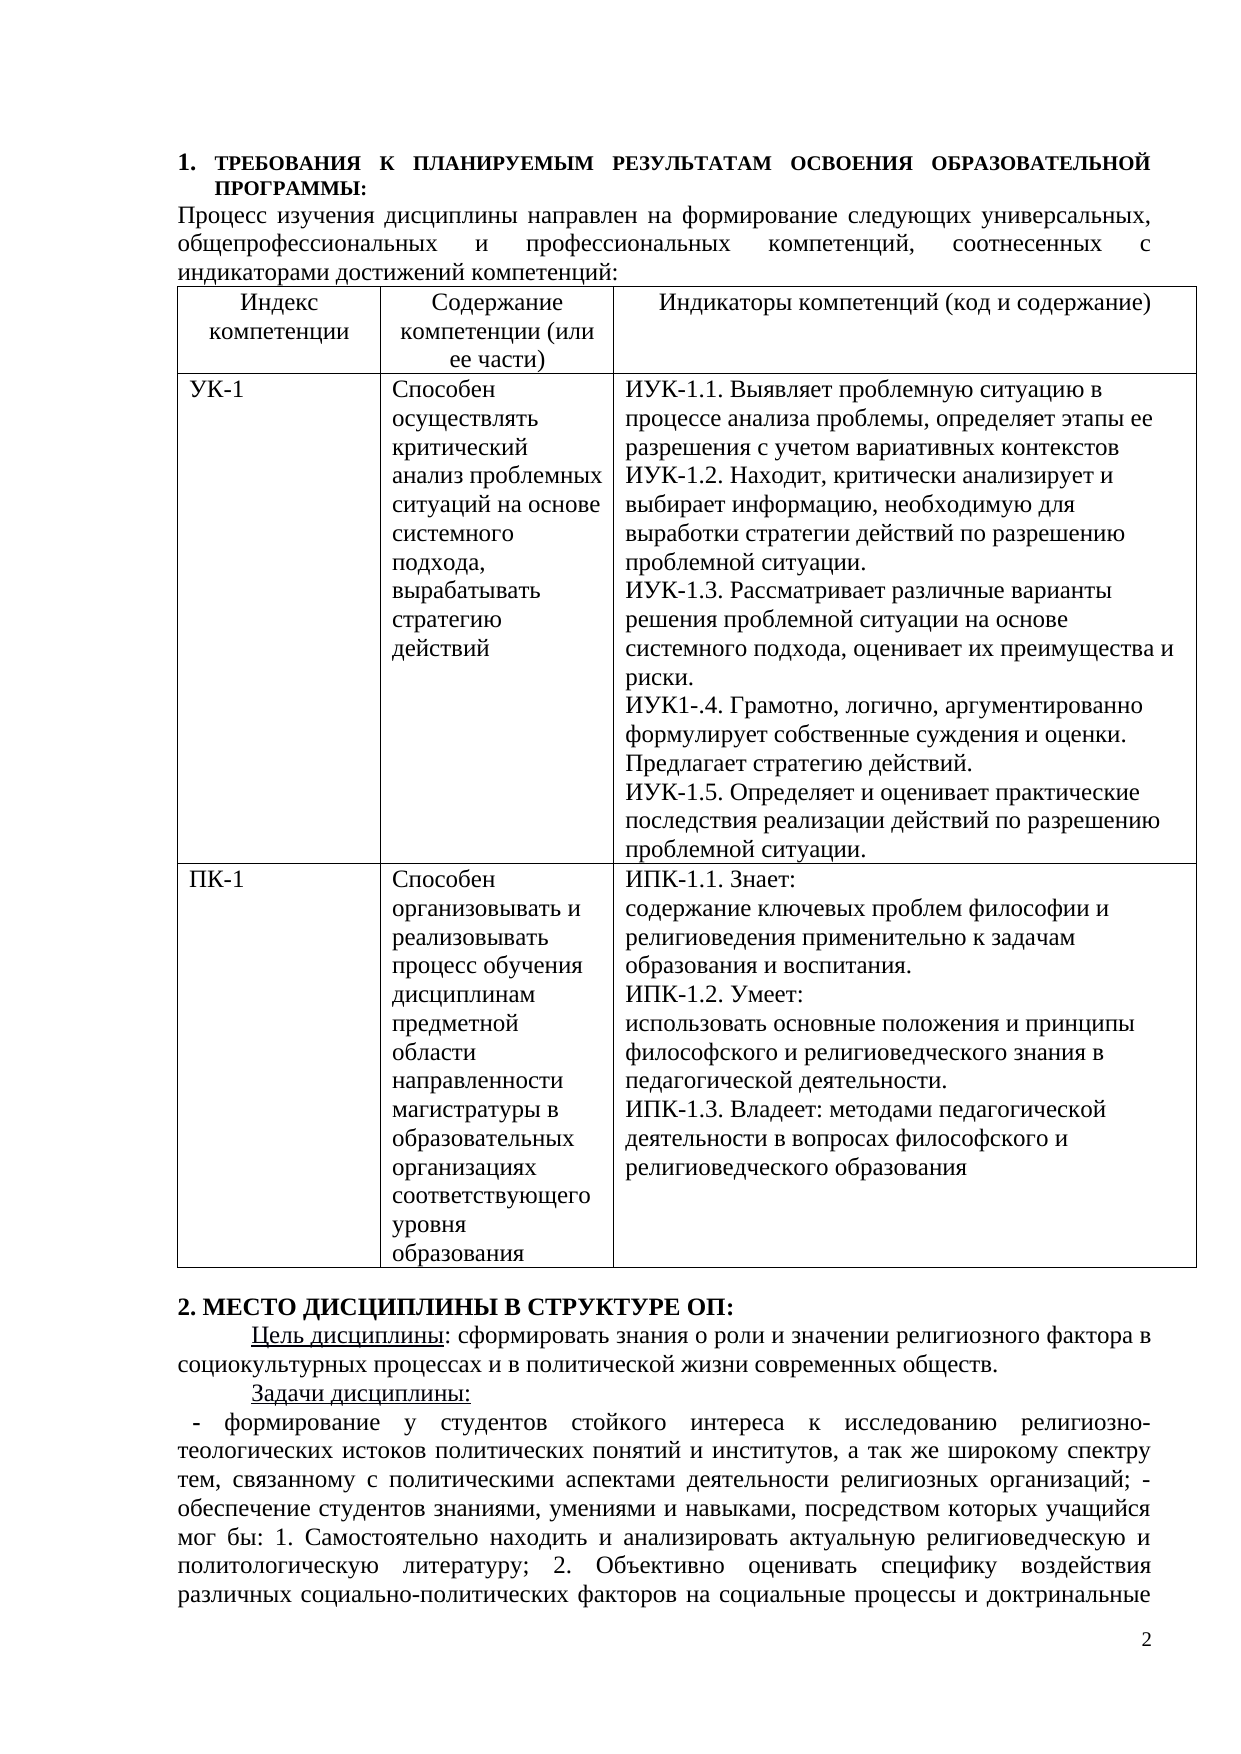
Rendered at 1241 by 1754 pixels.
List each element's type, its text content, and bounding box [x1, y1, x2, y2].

table_cell ПК-1 [178, 864, 380, 1267]
list ТРЕБОВАНИЯ К ПЛАНИРУЕМЫМ РЕЗУЛЬТАТАМ ОСВОЕНИЯ ОБРАЗОВАТЕЛЬНОЙ ПРОГРАММЫ: [177, 147, 1152, 200]
table_cell Способен организовывать и реализовывать процесс обучения дисциплинам предметной области направленности магистратуры в образовательных организациях соответствующего уровня образования [381, 864, 613, 1267]
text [177, 1407, 1152, 1608]
list Процесс изучения дисциплины направлен на формирование следующих универсальных, общепрофессиональных и профессиональных компетенций, соотнесенных с индикаторами достижений компетенций: [177, 200, 1152, 286]
table_header Индикаторы компетенций (код и содержание) [614, 287, 1196, 373]
table_header Индекс компетенции [178, 287, 380, 373]
text 2. Место дисциплины в структуре ОП: [177, 1292, 1152, 1320]
text Задачи дисциплины: [177, 1378, 1152, 1407]
table_cell ИУК-1.1. Выявляет проблемную ситуацию в процессе анализа проблемы, определяет этапы ее разрешения с учетом вариативных контекстов ИУК-1.2. Находит, критически анализирует и выбирает информацию, необходимую для выработки стратегии действий по разрешению проблемной ситуации. ИУК-1.3. Рассматривает различные варианты решения проблемной ситуации на основе системного подхода, оценивает их преимущества и риски. ИУК1-.4. Грамотно, логично, аргументированно формулирует собственные суждения и оценки. Предлагает стратегию действий. ИУК-1.5. Определяет и оценивает практические последствия реализации действий по разрешению проблемной ситуации. [614, 374, 1196, 863]
table_cell УК-1 [178, 374, 380, 863]
table_cell ИПК-1.1. Знает: содержание ключевых проблем философии и религиоведения применительно к задачам образования и воспитания. ИПК-1.2. Умеет: использовать основные положения и принципы философского и религиоведческого знания в педагогической деятельности. ИПК-1.3. Владеет: методами педагогической деятельности в вопросах философского и религиоведческого образования [614, 864, 1196, 1267]
table_cell Способен осуществлять критический анализ проблемных ситуаций на основе системного подхода, вырабатывать стратегию действий [381, 374, 613, 863]
table_header Содержание компетенции (или ее части) [381, 287, 613, 373]
text Цель дисциплины: сформировать знания о роли и значении религиозного фактора в социокультурных процессах и в политической жизни современных обществ. [177, 1320, 1152, 1378]
